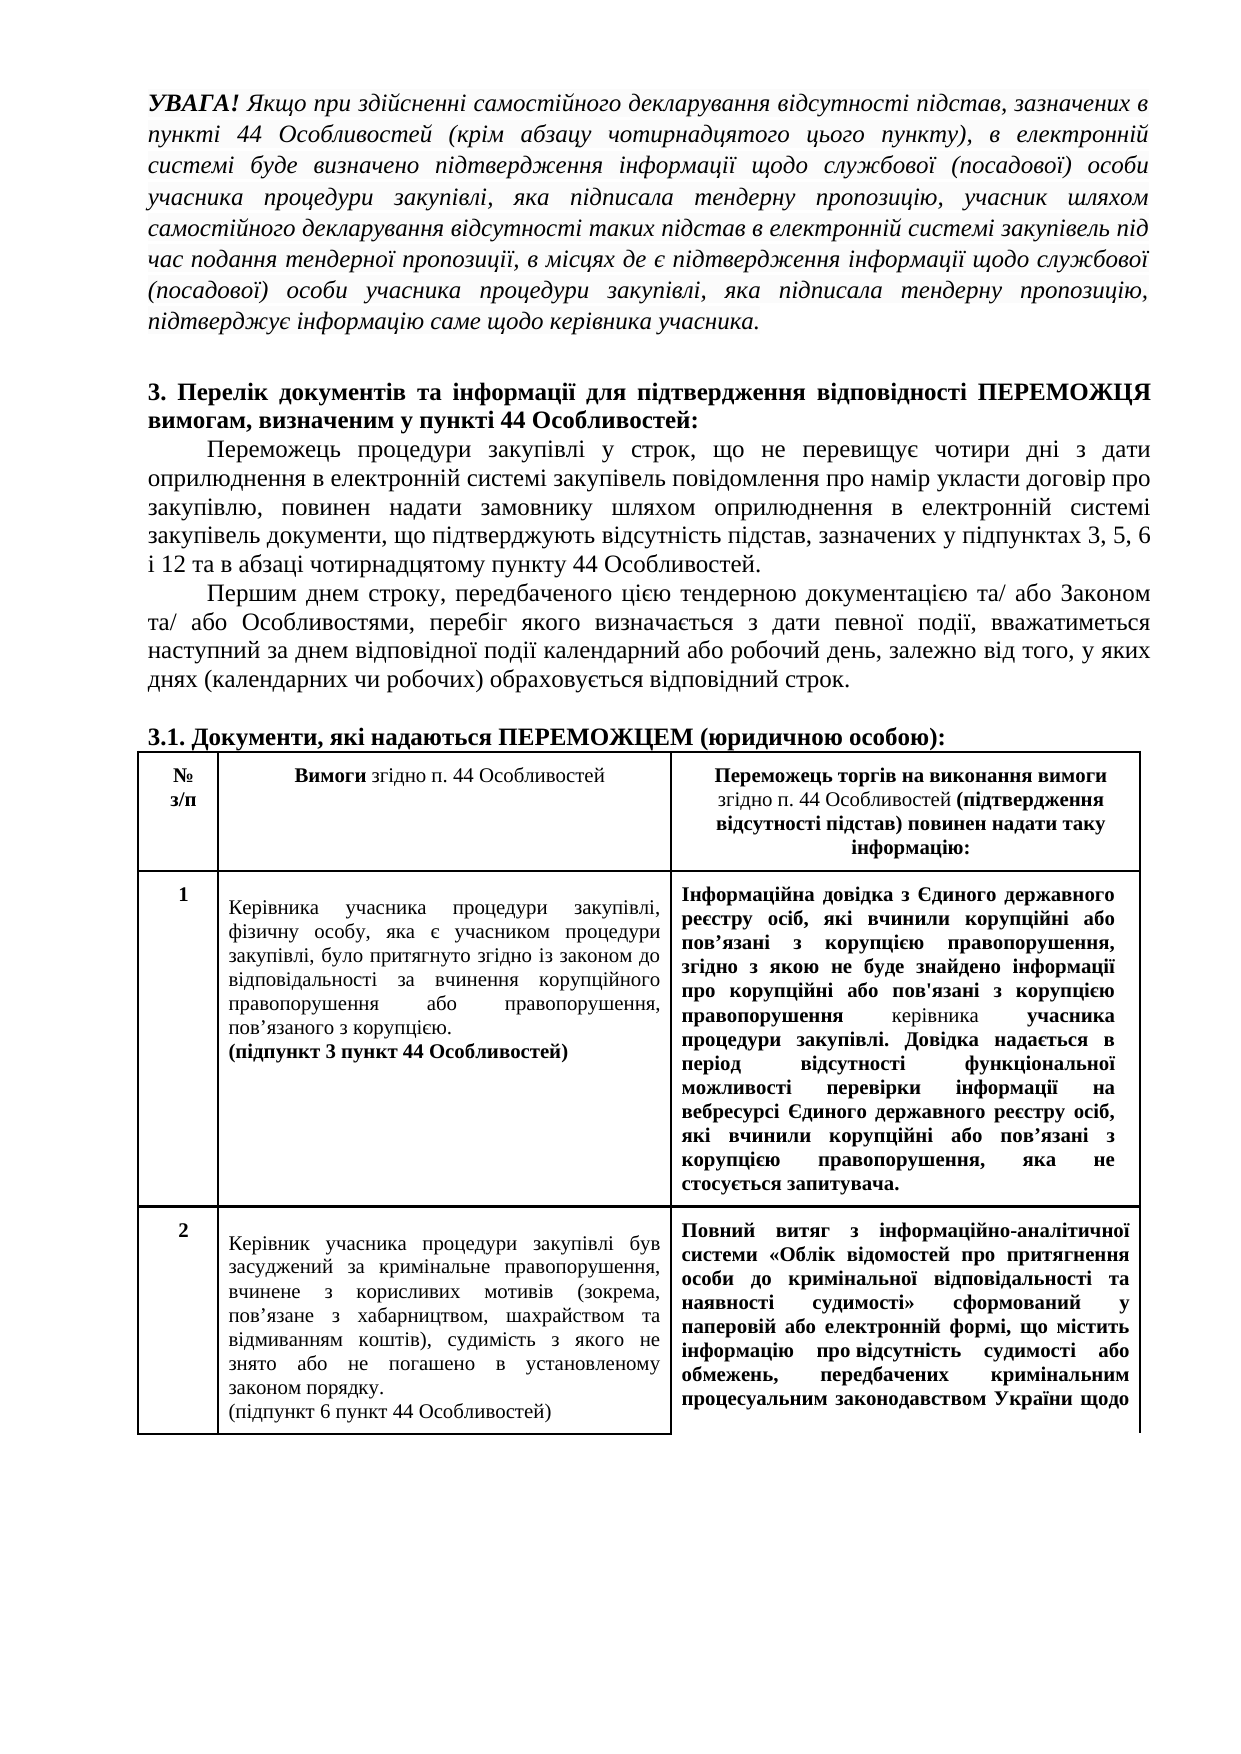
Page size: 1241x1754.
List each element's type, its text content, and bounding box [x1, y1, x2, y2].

text УВАГА! Якщо при здійсненні самостійного декларування відсутності підстав, зазначених в пункті 44 Особливостей (крім абзацу чотирнадцятого цього пункту), в електронній системі буде визначено підтвердження інформації щодо службової (посадової) особи учасника процедури закупівлі, яка підписала тендерну пропозицію, учасник шляхом самостійного декларування відсутності таких підстав в електронній системі закупівель під час подання тендерної пропозиції, в місцях де є підтвердження інформації щодо службової (посадової) особи учасника процедури закупівлі, яка підписала тендерну пропозицію, підтверджує інформацію саме щодо керівника учасника. [148, 88, 1152, 334]
text 3. Перелік документів та інформації для підтвердження відповідності ПЕРЕМОЖЦЯ вимогам, визначеним у пункті 44 Особливостей: [148, 377, 1152, 434]
table_cell Керівника учасника процедури закупівлі, фізичну особу, яка є учасником процедури закупівлі, було притягнуто згідно із законом до відповідальності за вчинення корупційного правопорушення або правопорушення, пов’язаного з корупцією. (підпункт 3 пункт 44 Особливостей) [219, 872, 670, 1205]
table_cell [672, 1208, 1139, 1433]
text Переможець процедури закупівлі у строк, що не перевищує чотири дні з дати оприлюднення в електронній системі закупівель повідомлення про намір укласти договір про закупівлю, повинен надати замовнику шляхом оприлюднення в електронній системі закупівель документи, що підтверджують відсутність підстав, зазначених у підпунктах 3, 5, 6 і 12 та в абзаці чотирнадцятому пункту 44 Особливостей. [148, 434, 1152, 578]
table_cell 2 [139, 1208, 217, 1433]
table_cell 1 [139, 872, 217, 1205]
text Першим днем строку, передбаченого цією тендерною документацією та/ або Законом та/ або Особливостями, перебіг якого визначається з дати певної події, вважатиметься наступний за днем відповідної події календарний або робочий день, залежно від того, у яких днях (календарних чи робочих) обраховується відповідний строк. [148, 578, 1152, 693]
table_cell Керівник учасника процедури закупівлі був засуджений за кримінальне правопорушення, вчинене з корисливих мотивів (зокрема, пов’язане з хабарництвом, шахрайством та відмиванням коштів), судимість з якого не знято або не погашено в установленому законом порядку. (підпункт 6 пункт 44 Особливостей) [219, 1208, 670, 1433]
table_header Вимоги згідно п. 44 Особливостей [219, 753, 670, 870]
table_cell Інформаційна довідка з Єдиного державного реєстру осіб, які вчинили корупційні або пов’язані з корупцією правопорушення, згідно з якою не буде знайдено інформації про корупційні або пов'язані з корупцією правопорушення керівника учасника процедури закупівлі. Довідка надається в період відсутності функціональної можливості перевірки інформації на вебресурсі Єдиного державного реєстру осіб, які вчинили корупційні або пов’язані з корупцією правопорушення, яка не стосується запитувача. [672, 872, 1139, 1205]
table_header Переможець торгів на виконання вимоги згідно п. 44 Особливостей (підтвердження відсутності підстав) повинен надати таку інформацію: [672, 753, 1139, 870]
text 3.1. Документи, які надаються ПЕРЕМОЖЦЕМ (юридичною особою): [148, 722, 1152, 751]
table_header № з/п [139, 753, 217, 870]
